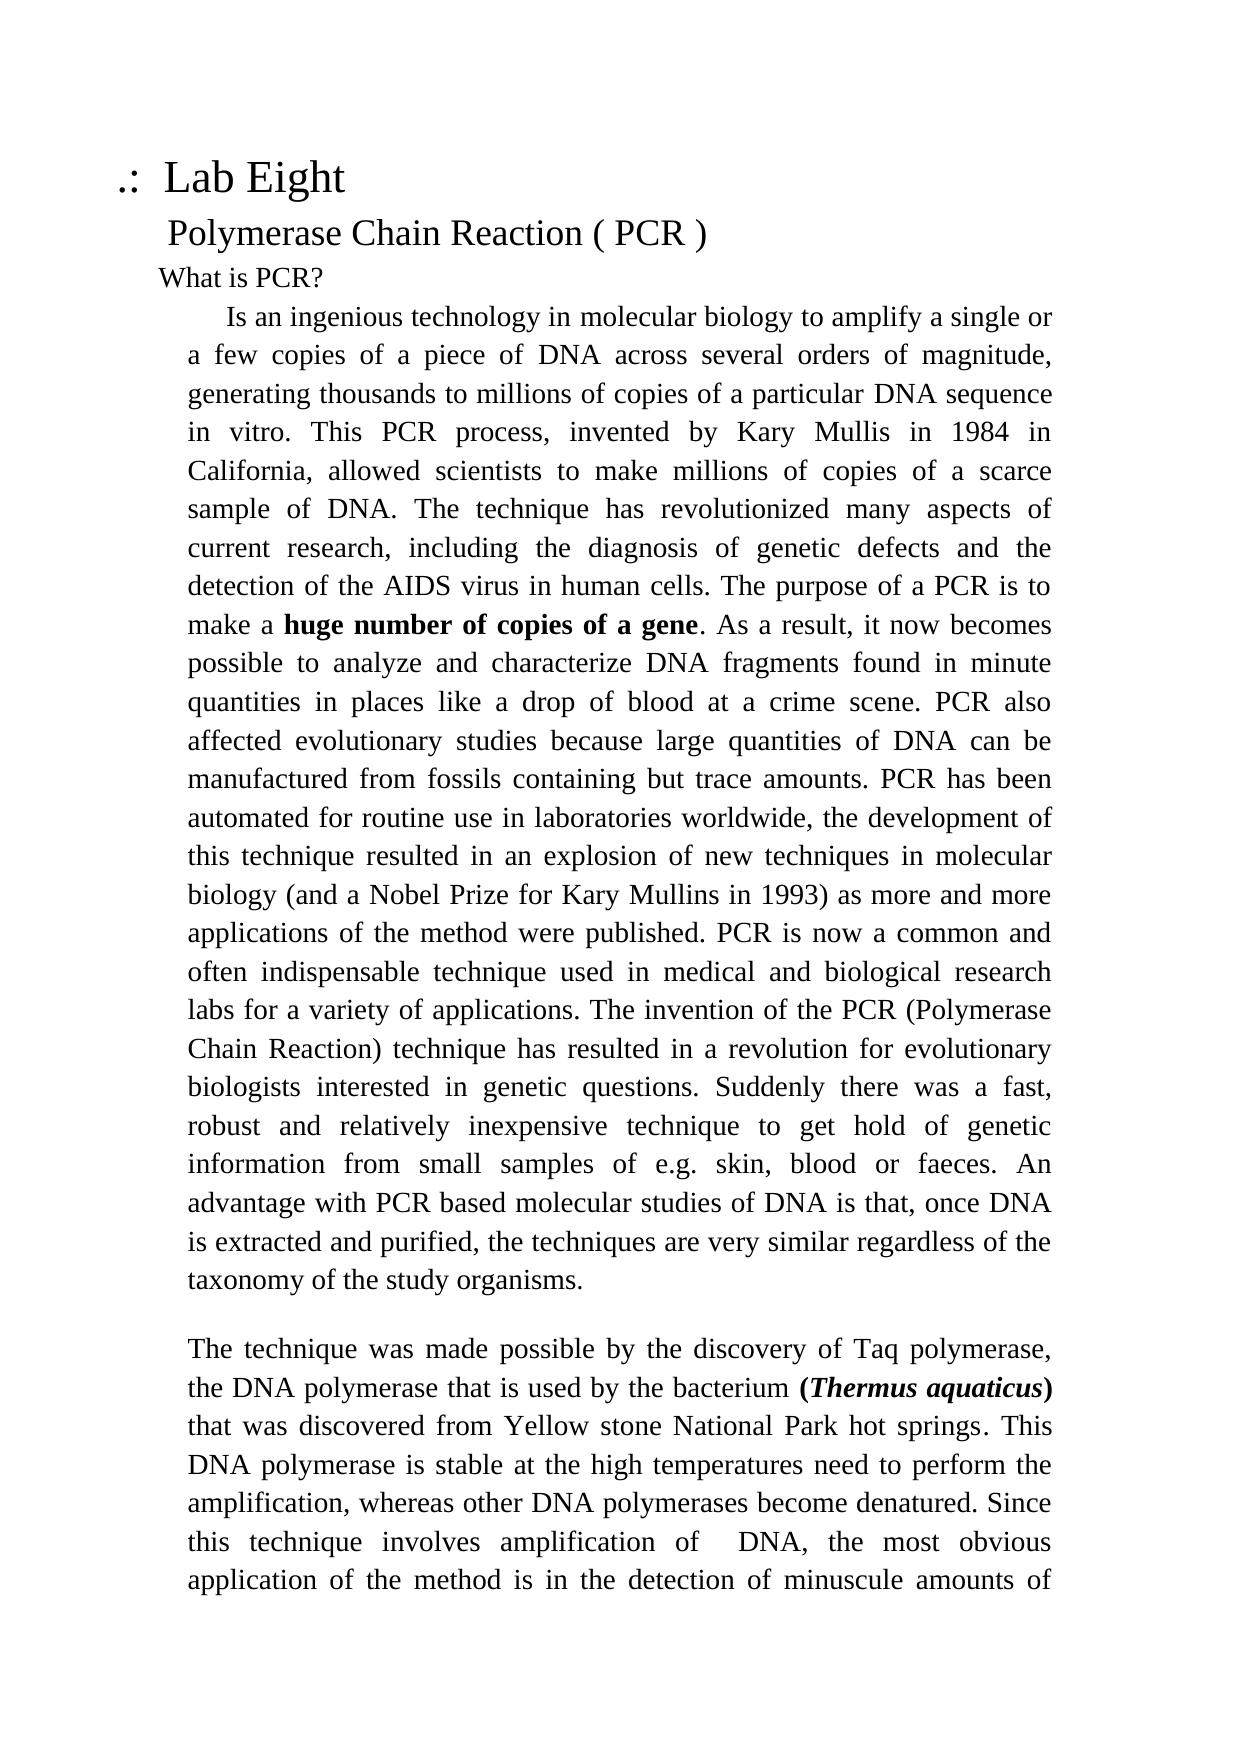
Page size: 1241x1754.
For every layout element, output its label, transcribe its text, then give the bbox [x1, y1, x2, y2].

text Polymerase Chain Reaction ( PCR ) [158, 211, 1082, 254]
text Lab Eight :. [117, 150, 1082, 203]
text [187, 1331, 1053, 1596]
text What is PCR? [158, 260, 1082, 294]
text Is an ingenious technology in molecular biology to amplify a single or a few copies of a piece of DNA across several orders of magnitude, generating thousands to millions of copies of a particular DNA sequence in vitro. This PCR process, invented by Kary Mullis in 1984 in California, allowed scientists to make millions of copies of a scarce sample of DNA. The technique has revolutionized many aspects of current research, including the diagnosis of genetic defects and the detection of the AIDS virus in human cells. The purpose of a PCR is to make a huge number of copies of a gene. As a result, it now becomes possible to analyze and characterize DNA fragments found in minute quantities in places like a drop of blood at a crime scene. PCR also affected evolutionary studies because large quantities of DNA can be manufactured from fossils containing but trace amounts. PCR has been automated for routine use in laboratories worldwide, the development of this technique resulted in an explosion of new techniques in molecular biology (and a Nobel Prize for Kary Mullins in 1993) as more and more applications of the method were published. PCR is now a common and often indispensable technique used in medical and biological research labs for a variety of applications. The invention of the PCR (Polymerase Chain Reaction) technique has resulted in a revolution for evolutionary biologists interested in genetic questions. Suddenly there was a fast, robust and relatively inexpensive technique to get hold of genetic information from small samples of e.g. skin, blood or faeces. An advantage with PCR based molecular studies of DNA is that, once DNA is extracted and purified, the techniques are very similar regardless of the taxonomy of the study organisms. [187, 299, 1053, 1297]
